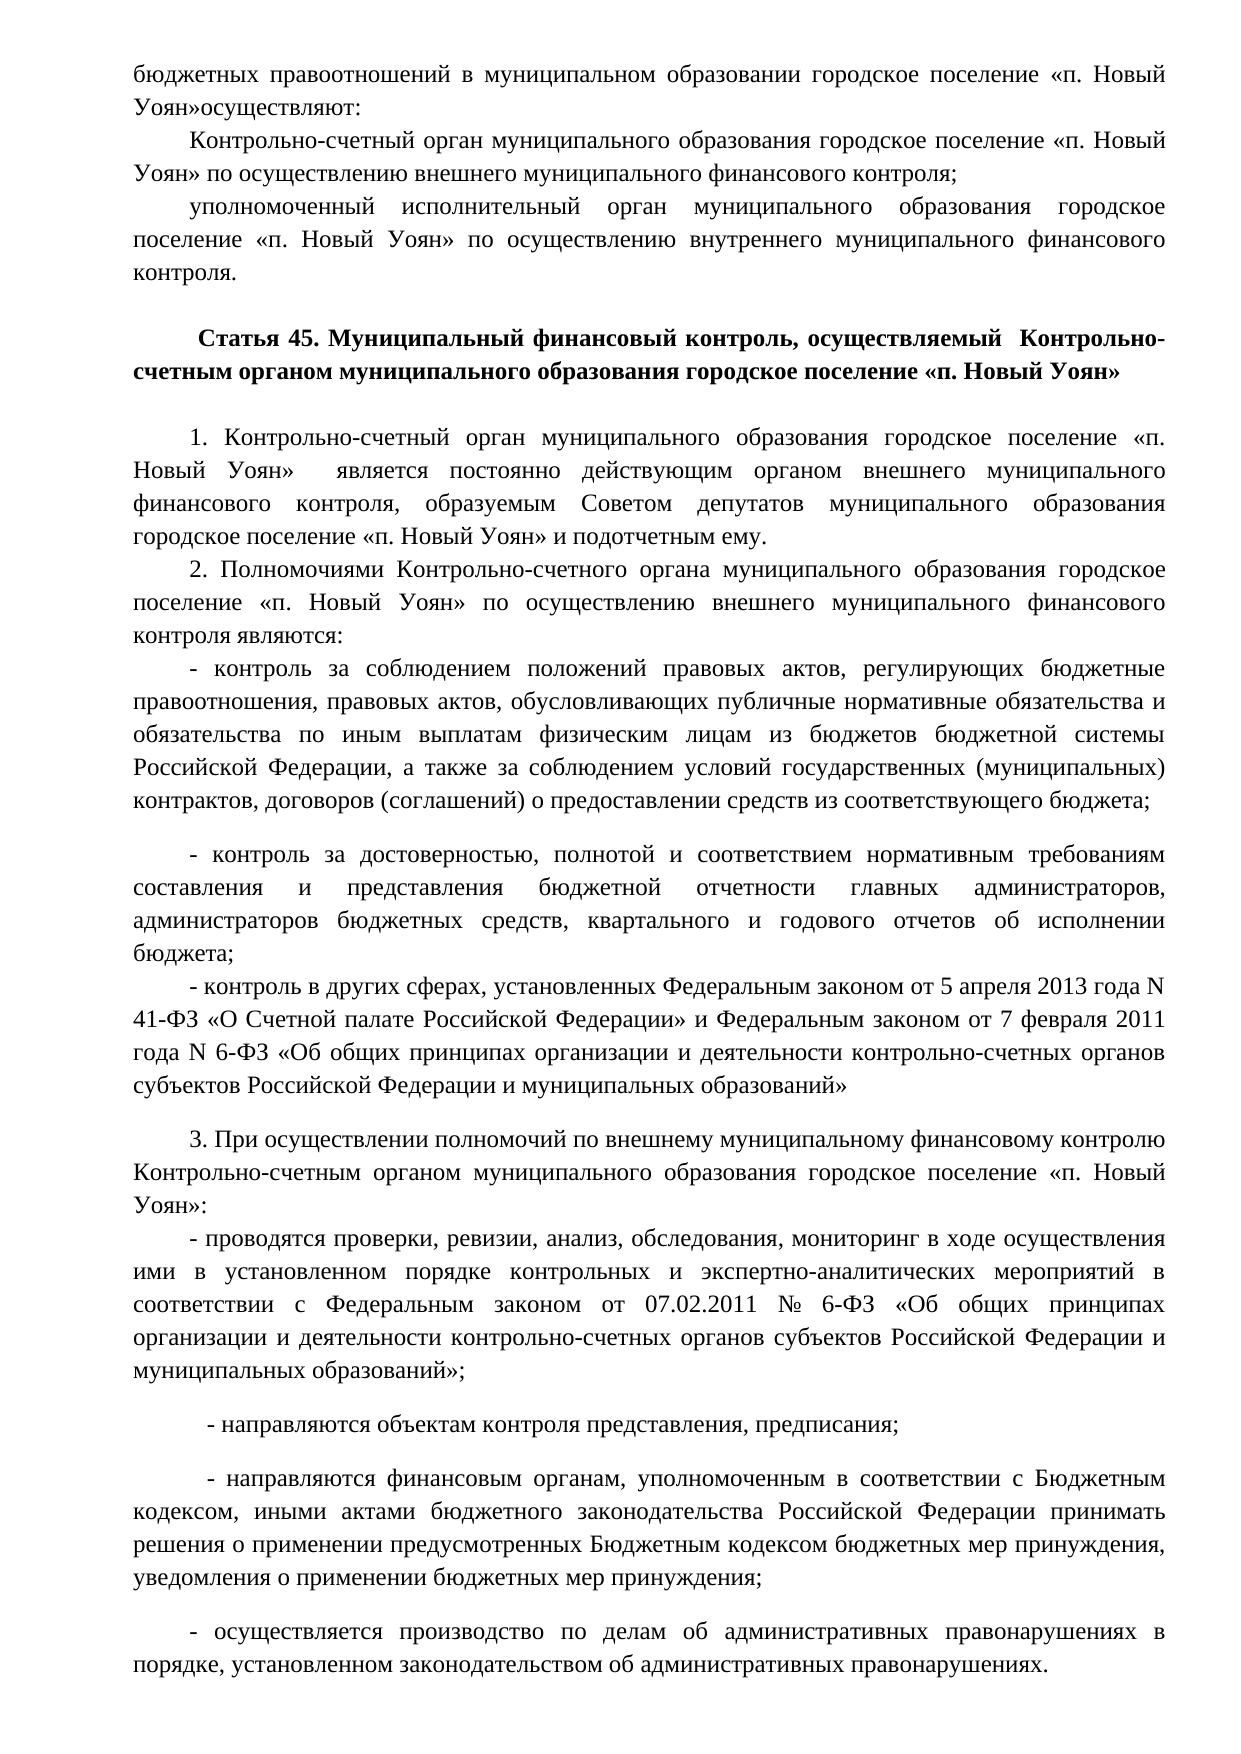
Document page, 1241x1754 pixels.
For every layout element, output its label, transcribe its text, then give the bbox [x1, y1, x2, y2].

text Контрольно-счетный орган муниципального образования городское поселение «п. Новый Уоян» по осуществлению внешнего муниципального финансового контроля; [133, 125, 1166, 187]
text - направляются объектам контроля представления, предписания; [133, 1409, 1166, 1438]
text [133, 59, 1166, 121]
text - контроль в других сферах, установленных Федеральным законом от 5 апреля 2013 года N 41-ФЗ «О Счетной палате Российской Федерации» и Федеральным законом от 7 февраля 2011 года N 6-ФЗ «Об общих принципах организации и деятельности контрольно-счетных органов субъектов Российской Федерации и муниципальных образований» [133, 971, 1166, 1099]
text - направляются финансовым органам, уполномоченным в соответствии с Бюджетным кодексом, иными актами бюджетного законодательства Российской Федерации принимать решения о применении предусмотренных Бюджетным кодексом бюджетных мер принуждения, уведомления о применении бюджетных мер принуждения; [133, 1463, 1166, 1591]
text - осуществляется производство по делам об административных правонарушениях в порядке, установленном законодательством об административных правонарушениях. [133, 1616, 1166, 1678]
text - контроль за соблюдением положений правовых актов, регулирующих бюджетные правоотношения, правовых актов, обусловливающих публичные нормативные обязательства и обязательства по иным выплатам физическим лицам из бюджетов бюджетной системы Российской Федерации, а также за соблюдением условий государственных (муниципальных) контрактов, договоров (соглашений) о предоставлении средств из соответствующего бюджета; [133, 653, 1166, 814]
text уполномоченный исполнительный орган муниципального образования городское поселение «п. Новый Уоян» по осуществлению внутреннего муниципального финансового контроля. [133, 191, 1166, 286]
text 1. Контрольно-счетный орган муниципального образования городское поселение «п. Новый Уоян» является постоянно действующим органом внешнего муниципального финансового контроля, образуемым Советом депутатов муниципального образования городское поселение «п. Новый Уоян» и подотчетным ему. [133, 422, 1166, 550]
text - проводятся проверки, ревизии, анализ, обследования, мониторинг в ходе осуществления ими в установленном порядке контрольных и экспертно-аналитических мероприятий в соответствии с Федеральным законом от 07.02.2011 № 6-ФЗ «Об общих принципах организации и деятельности контрольно-счетных органов субъектов Российской Федерации и муниципальных образований»; [133, 1223, 1166, 1384]
text 2. Полномочиями Контрольно-счетного органа муниципального образования городское поселение «п. Новый Уоян» по осуществлению внешнего муниципального финансового контроля являются: [133, 554, 1166, 649]
text Статья 45. Муниципальный финансовый контроль, осуществляемый Контрольно-счетным органом муниципального образования городское поселение «п. Новый Уоян» [133, 323, 1166, 385]
text - контроль за достоверностью, полнотой и соответствием нормативным требованиям составления и представления бюджетной отчетности главных администраторов, администраторов бюджетных средств, квартального и годового отчетов об исполнении бюджета; [133, 839, 1166, 967]
text 3. При осуществлении полномочий по внешнему муниципальному финансовому контролю Контрольно-счетным органом муниципального образования городское поселение «п. Новый Уоян»: [133, 1124, 1166, 1219]
